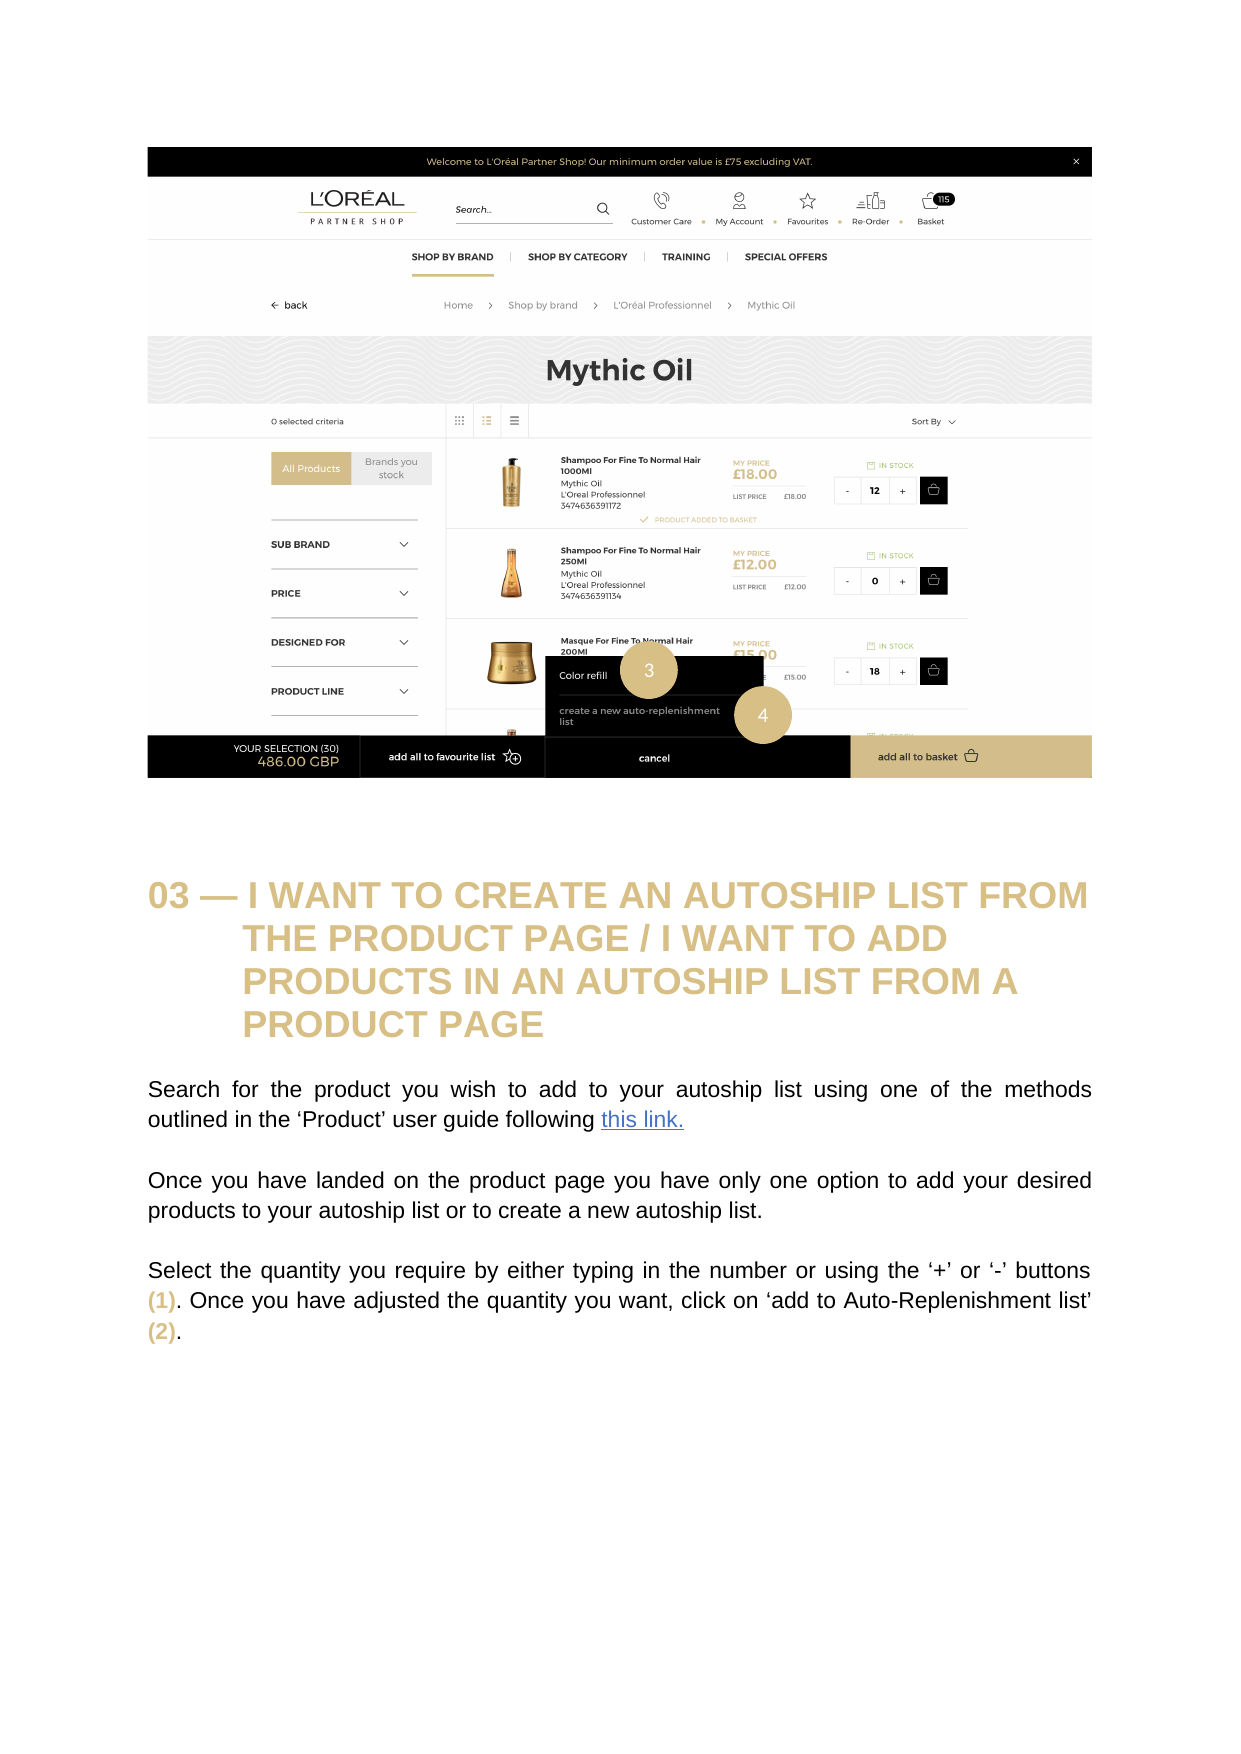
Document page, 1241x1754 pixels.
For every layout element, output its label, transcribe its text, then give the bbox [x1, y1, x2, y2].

text THE PRODUCT PAGE / I WANT TO ADD [148, 916, 1093, 959]
text Once you have landed on the product page you have only one option to add your desired products to your autoship list or to create a new autoship list. [148, 1167, 1093, 1223]
picture [147, 147, 1092, 778]
text 03 — I WANT TO CREATE AN AUTOSHIP LIST FROM [148, 873, 1093, 916]
text PRODUCT PAGE [221, 1003, 1093, 1046]
text PRODUCTS IN AN AUTOSHIP LIST FROM A [221, 959, 1093, 1003]
text Select the quantity you require by either typing in the number or using the ‘+’ or ‘-’ buttons (1). Once you have adjusted the quantity you want, click on ‘add to Auto-Replenishment list’ (2). [148, 1257, 1093, 1344]
text Search for the product you wish to add to your autoship list using one of the methods outlined in the ‘Product’ user guide following this link. [148, 1076, 1093, 1132]
